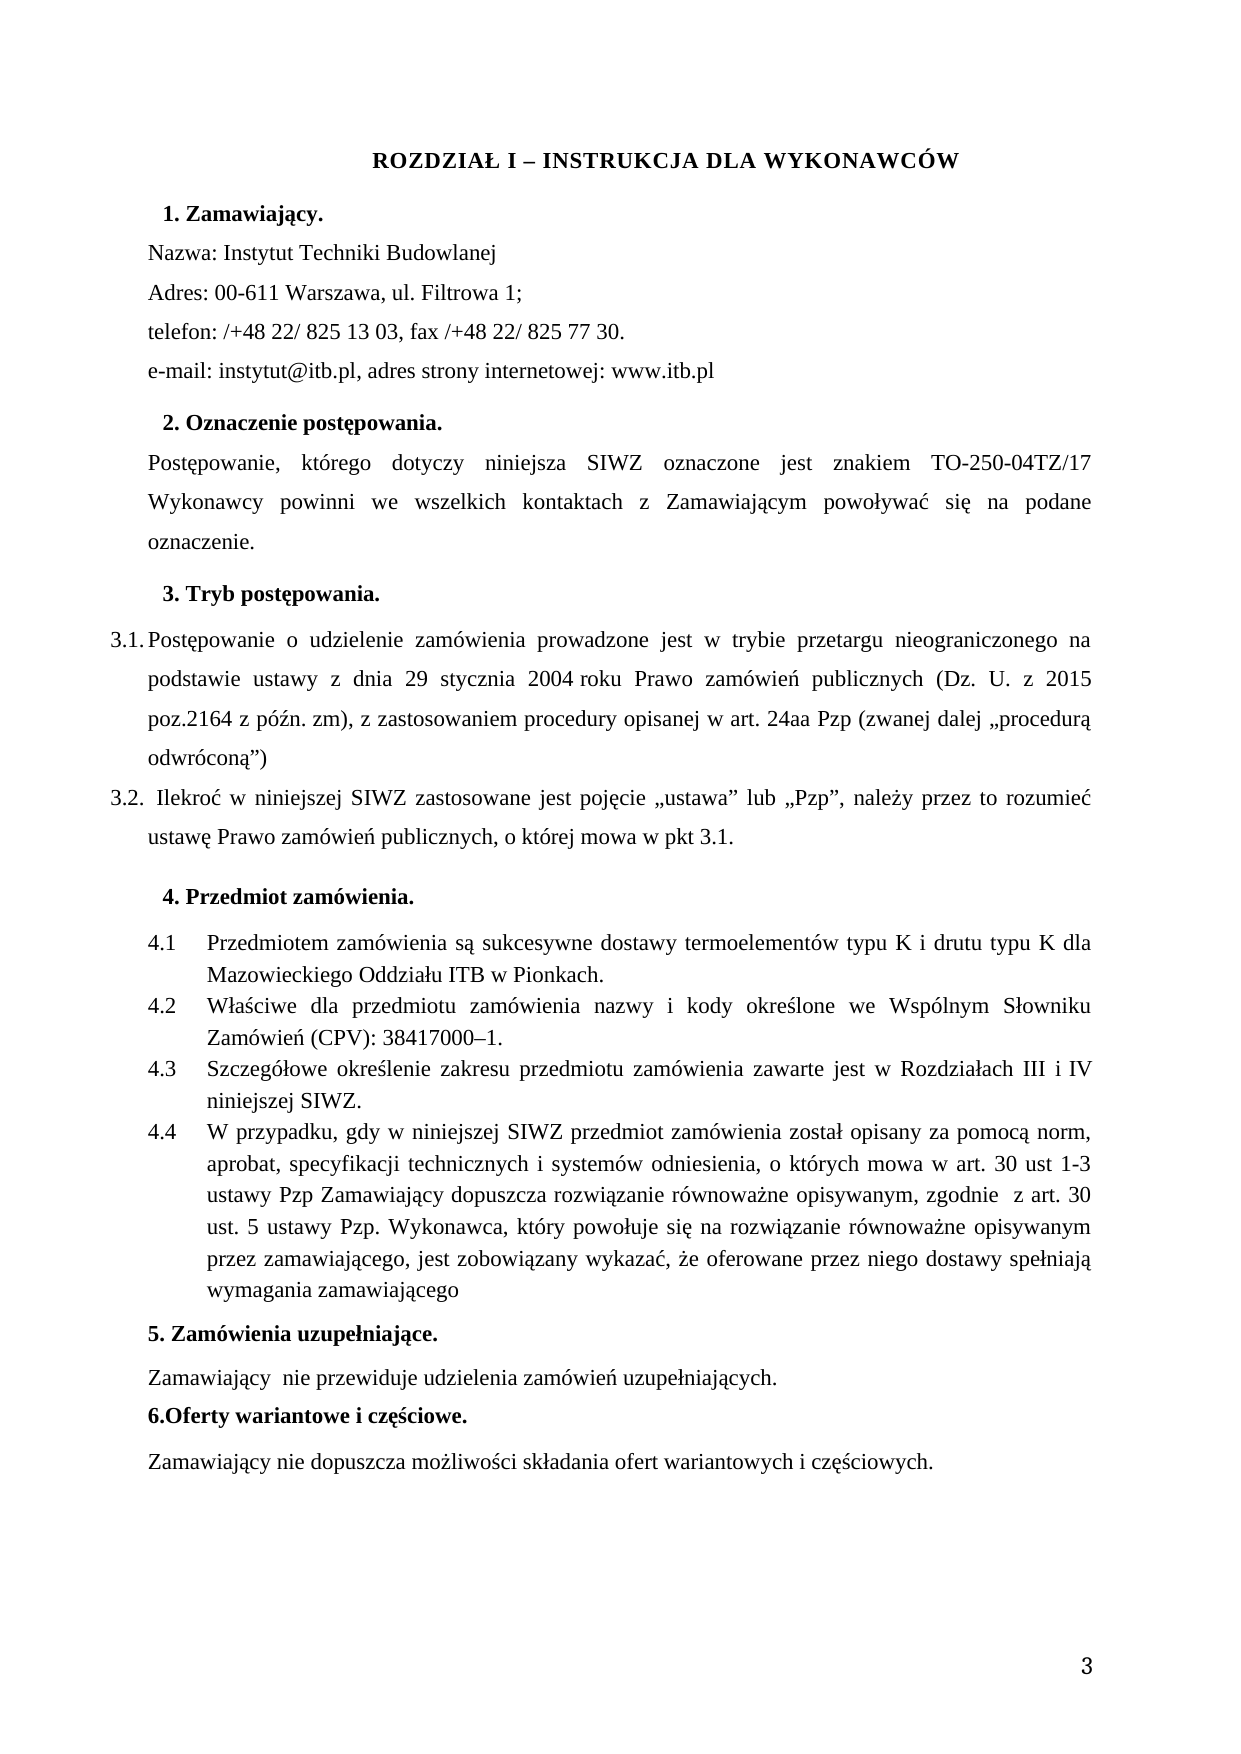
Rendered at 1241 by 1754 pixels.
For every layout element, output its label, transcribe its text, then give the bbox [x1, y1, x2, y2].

text 3. Tryb postępowania. [162, 580, 1093, 606]
text telefon: /+48 22/ 825 13 03, fax /+48 22/ 825 77 30. [148, 318, 1093, 344]
text Adres: 00-611 Warszawa, ul. Filtrowa 1; [148, 278, 1093, 305]
text 2. Oznaczenie postępowania. [162, 409, 1093, 436]
text Nazwa: Instytut Techniki Budowlanej [148, 239, 1093, 265]
text 4.3 Szczegółowe określenie zakresu przedmiotu zamówienia zawarte jest w Rozdziałach III i IV niniejszej SIWZ. [148, 1055, 1093, 1113]
text 5. Zamówienia uzupełniające. [148, 1320, 1093, 1347]
text Postępowanie, którego dotyczy niniejsza SIWZ oznaczone jest znakiem TO-250-04TZ/17 Wykonawcy powinni we wszelkich kontaktach z Zamawiającym powoływać się na podane oznaczenie. [148, 449, 1093, 554]
text 6.Oferty wariantowe i częściowe. [148, 1402, 1093, 1428]
text Rozdział I – instrukcja dla Wykonawców [372, 148, 1093, 174]
list Postępowanie o udzielenie zamówienia prowadzone jest w trybie przetargu nieograniczonego na podstawie ustawy z dnia 29 stycznia 2004 roku Prawo zamówień publicznych (Dz. U. z 2015 poz.2164 z późn. zm), z zastosowaniem procedury opisanej w art. 24aa Pzp (zwanej dalej „procedurą odwróconą”) [110, 626, 1093, 770]
text Zamawiający nie przewiduje udzielenia zamówień uzupełniających. [148, 1364, 1093, 1391]
text Zamawiający nie dopuszcza możliwości składania ofert wariantowych i częściowych. [148, 1448, 1093, 1474]
list Ilekroć w niniejszej SIWZ zastosowane jest pojęcie „ustawa” lub „Pzp”, należy przez to rozumieć ustawę Prawo zamówień publicznych, o której mowa w pkt 3.1. [110, 783, 1093, 849]
text 4. Przedmiot zamówienia. [162, 883, 1093, 910]
text 4.4 W przypadku, gdy w niniejszej SIWZ przedmiot zamówienia został opisany za pomocą norm, aprobat, specyfikacji technicznych i systemów odniesienia, o których mowa w art. 30 ust 1-3 ustawy Pzp Zamawiający dopuszcza rozwiązanie równoważne opisywanym, zgodnie z art. 30 ust. 5 ustawy Pzp. Wykonawca, który powołuje się na rozwiązanie równoważne opisywanym przez zamawiającego, jest zobowiązany wykazać, że oferowane przez niego dostawy spełniają wymagania zamawiającego [148, 1118, 1093, 1303]
text 4.2 Właściwe dla przedmiotu zamówienia nazwy i kody określone we Wspólnym Słowniku Zamówień (CPV): 38417000–1. [148, 992, 1093, 1050]
text 1. Zamawiający. [162, 199, 1093, 226]
text 4.1 Przedmiotem zamówienia są sukcesywne dostawy termoelementów typu K i drutu typu K dla Mazowieckiego Oddziału ITB w Pionkach. [148, 929, 1093, 987]
text e-mail: instytut@itb.pl, adres strony internetowej: www.itb.pl [148, 357, 1093, 384]
